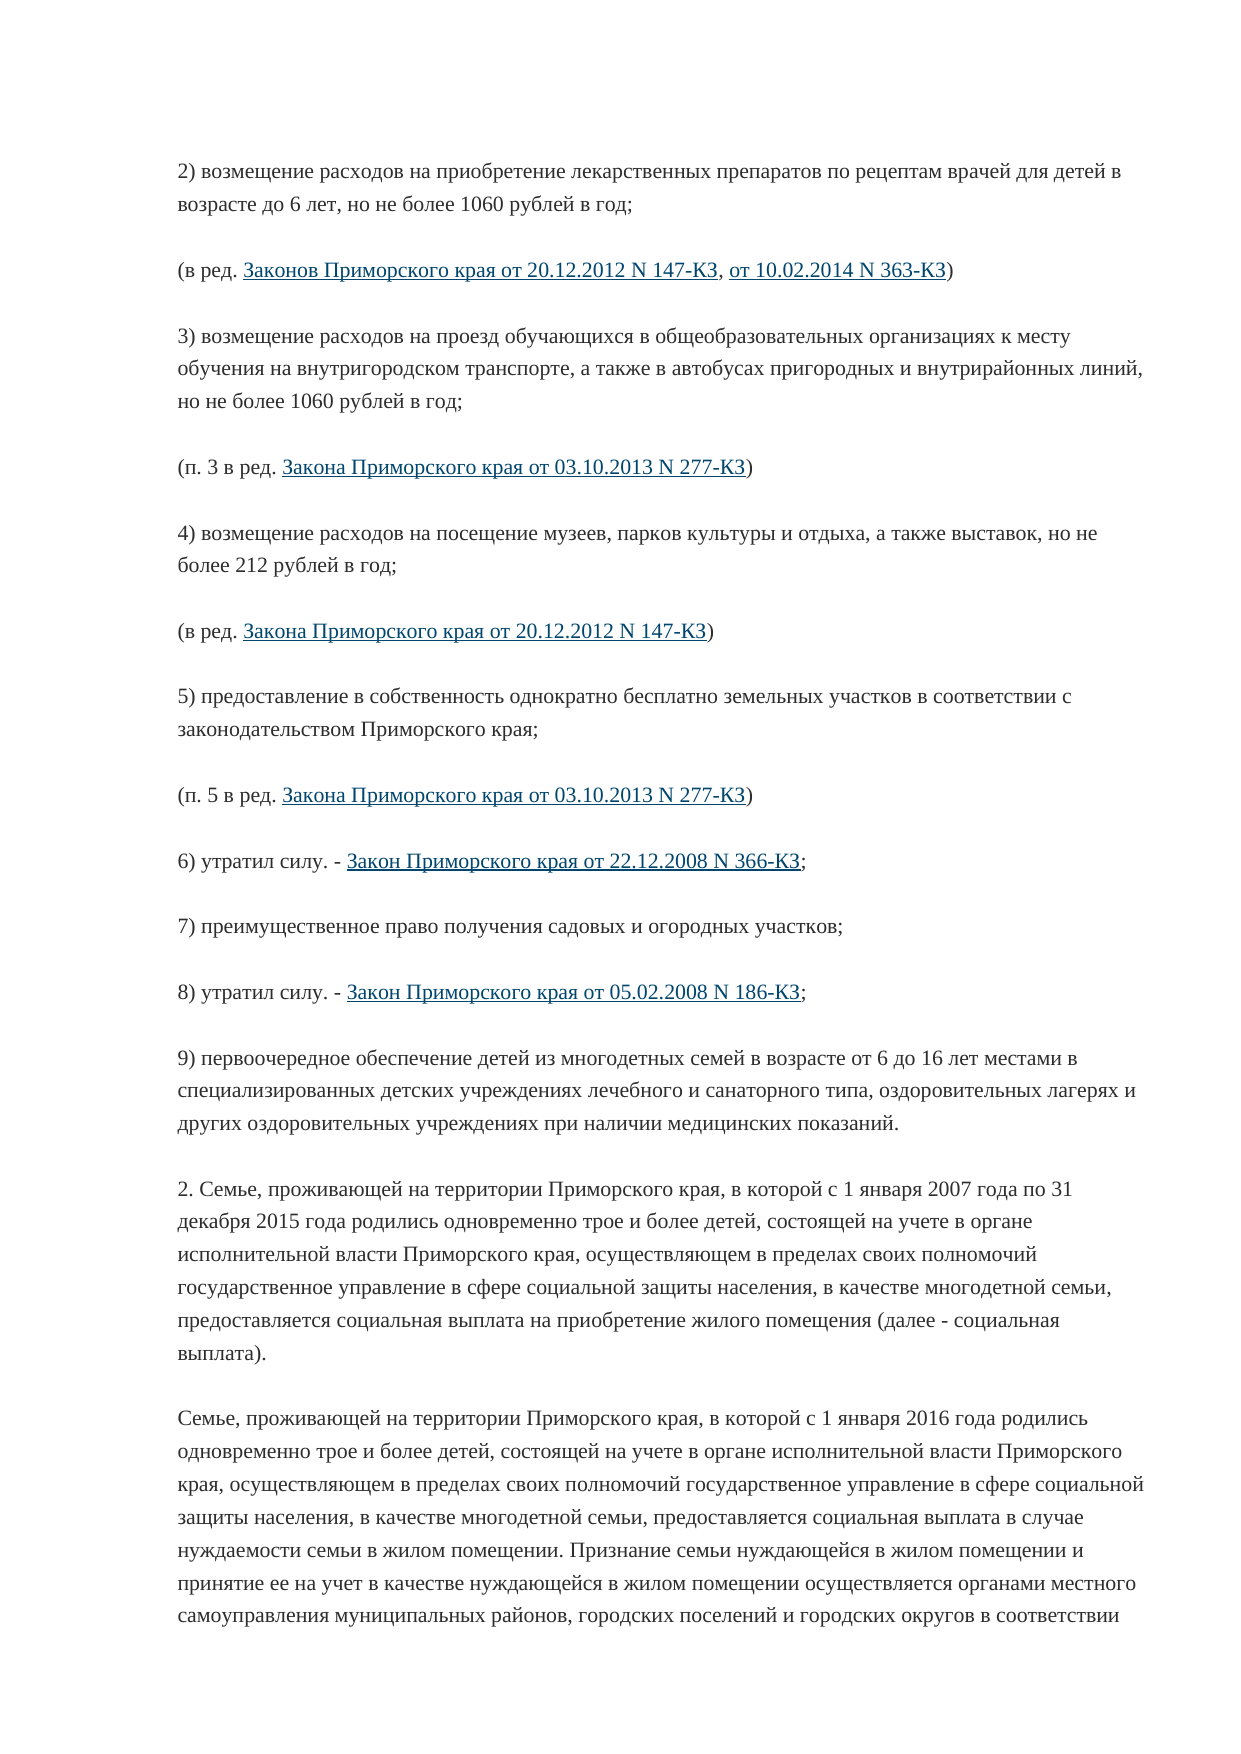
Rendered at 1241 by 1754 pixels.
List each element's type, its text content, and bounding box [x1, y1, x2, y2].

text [177, 1365, 1152, 1627]
text (п. 5 в ред. Закона Приморского края от 03.10.2013 N 277-КЗ) [177, 742, 1152, 807]
text 3) возмещение расходов на проезд обучающихся в общеобразовательных организациях к месту обучения на внутригородском транспорте, а также в автобусах пригородных и внутрирайонных линий, но не более 1060 рублей в год; [177, 282, 1152, 413]
text 7) преимущественное право получения садовых и огородных участков; [177, 873, 1152, 938]
text (п. 3 в ред. Закона Приморского края от 03.10.2013 N 277-КЗ) [177, 413, 1152, 479]
text 4) возмещение расходов на посещение музеев, парков культуры и отдыха, а также выставок, но не более 212 рублей в год; [177, 479, 1152, 577]
text 9) первоочередное обеспечение детей из многодетных семей в возрасте от 6 до 16 лет местами в специализированных детских учреждениях лечебного и санаторного типа, оздоровительных лагерях и других оздоровительных учреждениях при наличии медицинских показаний. [177, 1004, 1152, 1135]
text 2) возмещение расходов на приобретение лекарственных препаратов по рецептам врачей для детей в возрасте до 6 лет, но не более 1060 рублей в год; [177, 118, 1152, 217]
text 5) предоставление в собственность однократно бесплатно земельных участков в соответствии с законодательством Приморского края; [177, 643, 1152, 742]
text (в ред. Законов Приморского края от 20.12.2012 N 147-КЗ, от 10.02.2014 N 363-КЗ) [177, 217, 1152, 282]
text 8) утратил силу. - Закон Приморского края от 05.02.2008 N 186-КЗ; [177, 938, 1152, 1004]
text (в ред. Закона Приморского края от 20.12.2012 N 147-КЗ) [177, 577, 1152, 643]
text 6) утратил силу. - Закон Приморского края от 22.12.2008 N 366-КЗ; [177, 807, 1152, 873]
text 2. Семье, проживающей на территории Приморского края, в которой с 1 января 2007 года по 31 декабря 2015 года родились одновременно трое и более детей, состоящей на учете в органе исполнительной власти Приморского края, осуществляющем в пределах своих полномочий государственное управление в сфере социальной защиты населения, в качестве многодетной семьи, предоставляется социальная выплата на приобретение жилого помещения (далее - социальная выплата). [177, 1135, 1152, 1365]
